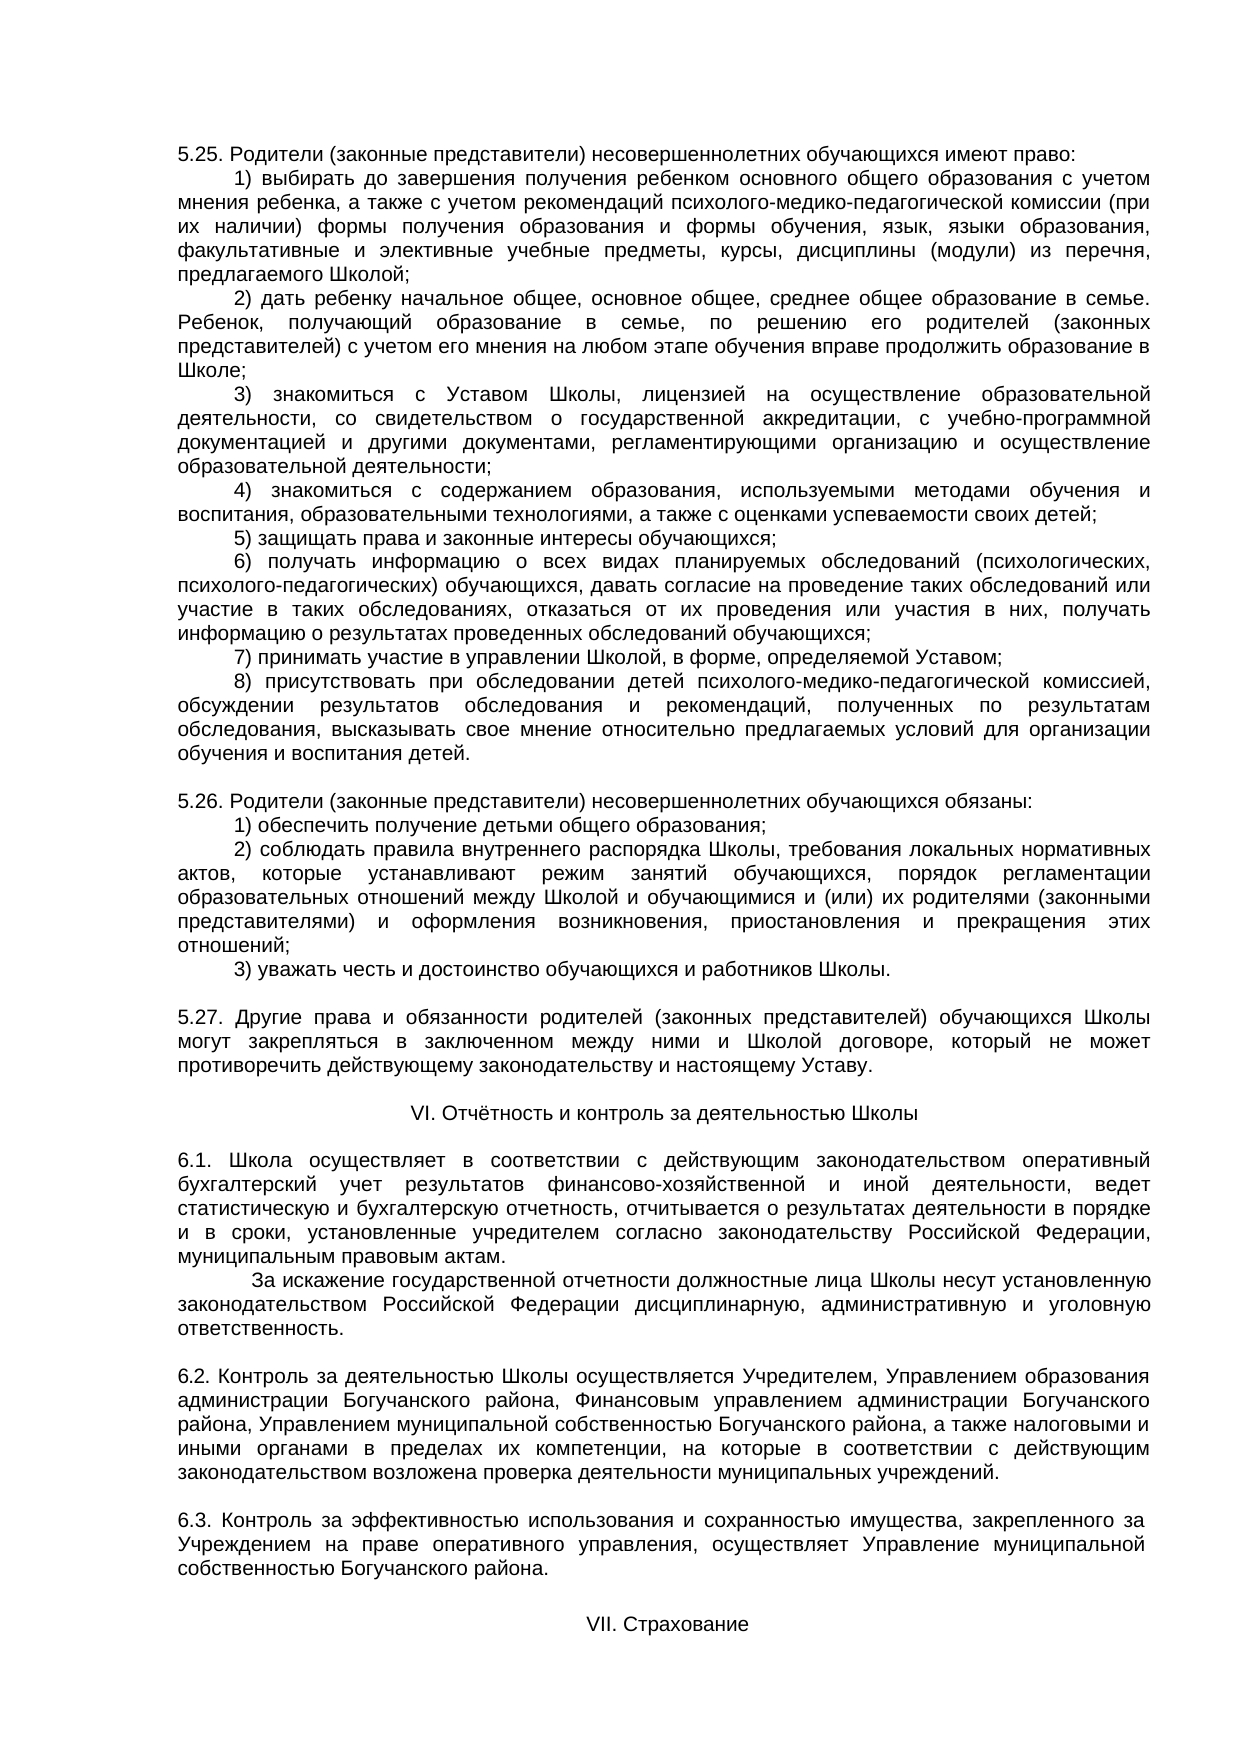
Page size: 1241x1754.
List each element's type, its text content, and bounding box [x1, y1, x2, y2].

text 2) дать ребенку начальное общее, основное общее, среднее общее образование в семье. Ребенок, получающий образование в семье, по решению его родителей (законных представителей) с учетом его мнения на любом этапе обучения вправе продолжить образование в Школе; [177, 286, 1152, 382]
text VI. Отчётность и контроль за деятельностью Школы [177, 1100, 1152, 1124]
text 5.25. Родители (законные представители) несовершеннолетних обучающихся имеют право: [177, 142, 1152, 166]
text 6.1. Школа осуществляет в соответствии с действующим законодательством оперативный бухгалтерский учет результатов финансово-хозяйственной и иной деятельности, ведет статистическую и бухгалтерскую отчетность, отчитывается о результатах деятельности в порядке и в сроки, установленные учредителем согласно законодательству Российской Федерации, муниципальным правовым актам. [177, 1148, 1152, 1268]
text 5.26. Родители (законные представители) несовершеннолетних обучающихся обязаны: [177, 789, 1152, 813]
text 8) присутствовать при обследовании детей психолого-медико-педагогической комиссией, обсуждении результатов обследования и рекомендаций, полученных по результатам обследования, высказывать свое мнение относительно предлагаемых условий для организации обучения и воспитания детей. [177, 669, 1152, 765]
text 5.27. Другие права и обязанности родителей (законных представителей) обучающихся Школы могут закрепляться в заключенном между ними и Школой договоре, который не может противоречить действующему законодательству и настоящему Уставу. [177, 1004, 1152, 1076]
text 6.3. Контроль за эффективностью использования и сохранностью имущества, закрепленного за Учреждением на праве оперативного управления, осуществляет Управление муниципальной собственностью Богучанского района. [177, 1508, 1146, 1579]
text 1) выбирать до завершения получения ребенком основного общего образования с учетом мнения ребенка, а также с учетом рекомендаций психолого-медико-педагогической комиссии (при их наличии) формы получения образования и формы обучения, язык, языки образования, факультативные и элективные учебные предметы, курсы, дисциплины (модули) из перечня, предлагаемого Школой; [177, 166, 1152, 286]
text 4) знакомиться с содержанием образования, используемыми методами обучения и воспитания, образовательными технологиями, а также с оценками успеваемости своих детей; [177, 477, 1152, 525]
text 6) получать информацию о всех видах планируемых обследований (психологических, психолого-педагогических) обучающихся, давать согласие на проведение таких обследований или участие в таких обследованиях, отказаться от их проведения или участия в них, получать информацию о результатах проведенных обследований обучающихся; [177, 549, 1152, 645]
text 7) принимать участие в управлении Школой, в форме, определяемой Уставом; [177, 645, 1152, 669]
text 3) знакомиться с Уставом Школы, лицензией на осуществление образовательной деятельности, со свидетельством о государственной аккредитации, с учебно-программной документацией и другими документами, регламентирующими организацию и осуществление образовательной деятельности; [177, 382, 1152, 477]
text 2) соблюдать правила внутреннего распорядка Школы, требования локальных нормативных актов, которые устанавливают режим занятий обучающихся, порядок регламентации образовательных отношений между Школой и обучающимися и (или) их родителями (законными представителями) и оформления возникновения, приостановления и прекращения этих отношений; [177, 837, 1152, 957]
text 5) защищать права и законные интересы обучающихся; [177, 525, 1152, 549]
text 3) уважать честь и достоинство обучающихся и работников Школы. [177, 957, 1152, 981]
text 6.2. Контроль за деятельностью Школы осуществляется Учредителем, Управлением образования администрации Богучанского района, Финансовым управлением администрации Богучанского района, Управлением муниципальной собственностью Богучанского района, а также налоговыми и иными органами в пределах их компетенции, на которые в соответствии с действующим законодательством возложена проверка деятельности муниципальных учреждений. [177, 1364, 1151, 1484]
text 1) обеспечить получение детьми общего образования; [177, 813, 1152, 837]
text VII. Страхование [184, 1612, 1152, 1636]
text За искажение государственной отчетности должностные лица Школы несут установленную законодательством Российской Федерации дисциплинарную, административную и уголовную ответственность. [177, 1268, 1152, 1340]
